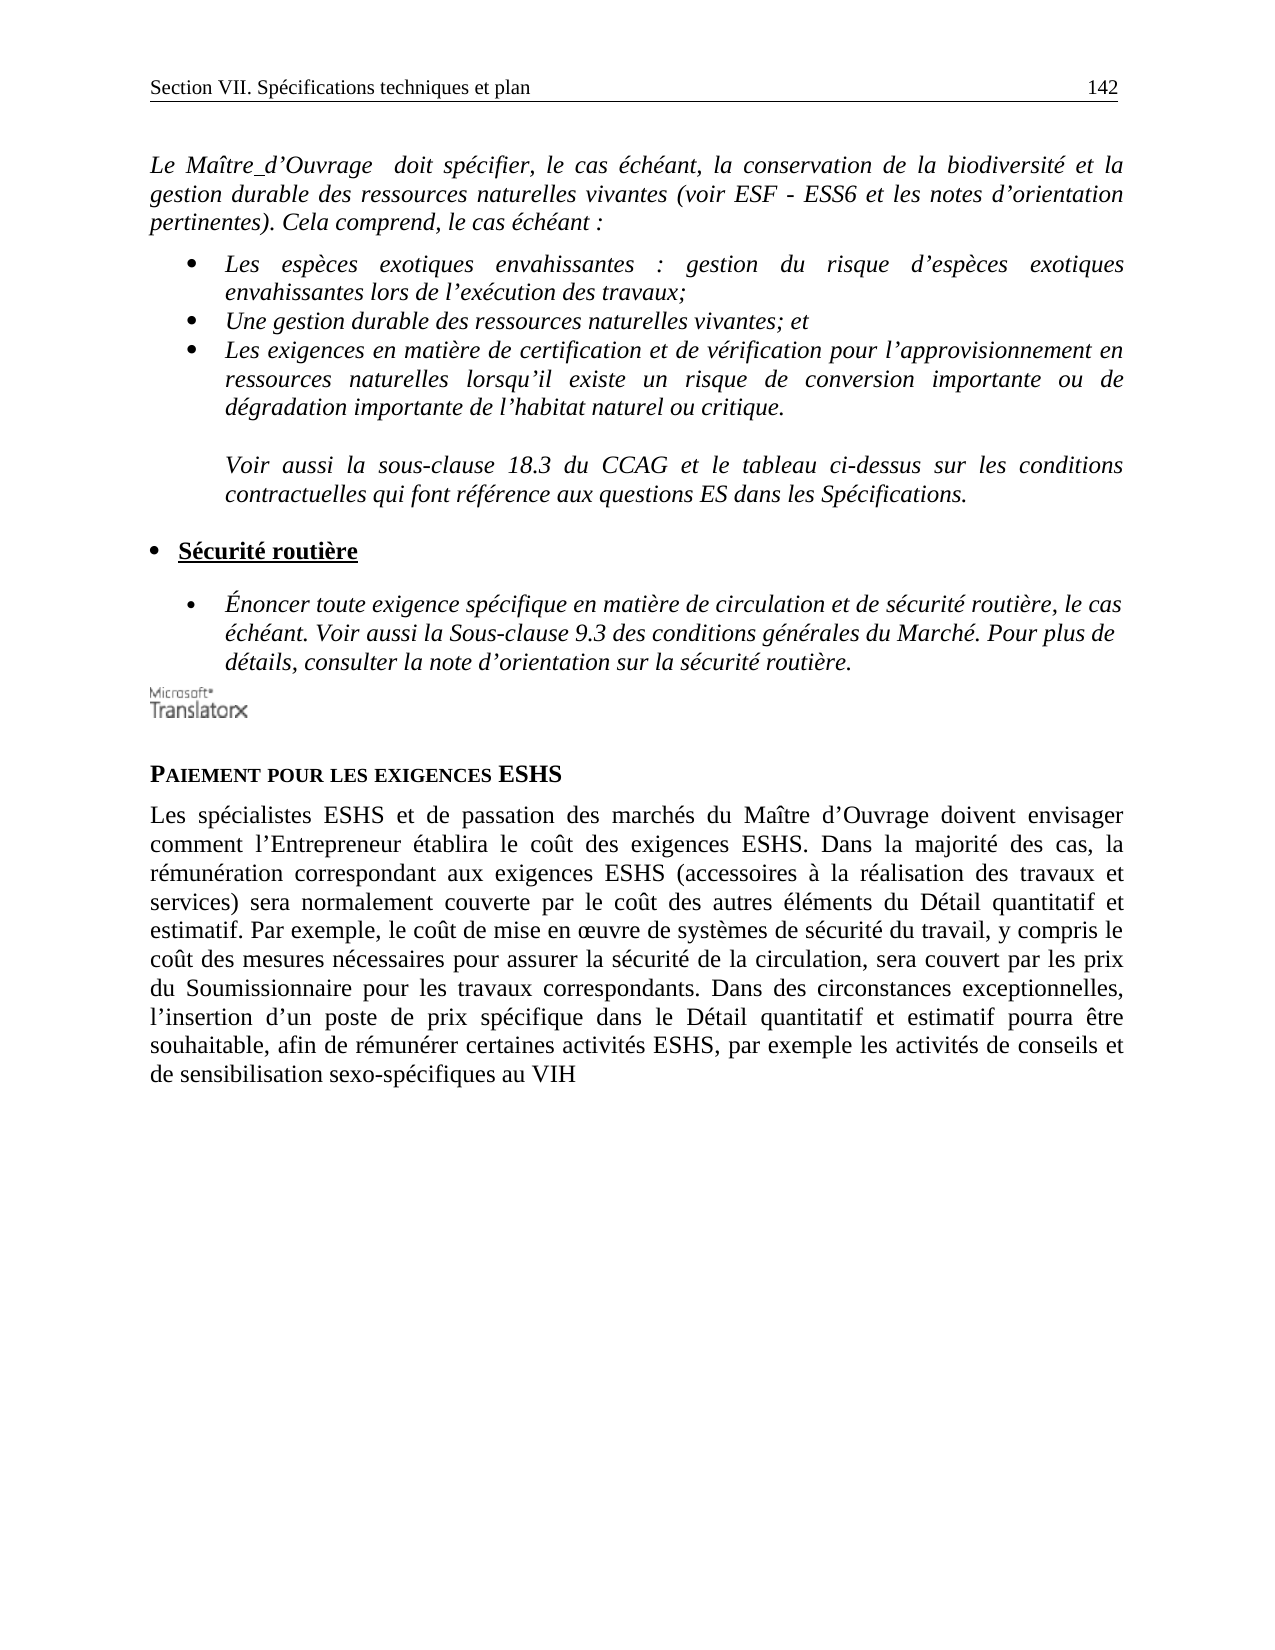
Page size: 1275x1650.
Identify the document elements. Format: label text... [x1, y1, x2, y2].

list Une gestion durable des ressources naturelles vivantes; et [187, 306, 1125, 335]
list Les espèces exotiques envahissantes : gestion du risque d’espèces exotiques envahissantes lors de l’exécution des travaux; [187, 249, 1125, 306]
list Les exigences en matière de certification et de vérification pour l’approvisionnement en ressources naturelles lorsqu’il existe un risque de conversion importante ou de dégradation importante de l’habitat naturel ou critique. [187, 335, 1125, 421]
text Paiement pour les exigences ESHS [150, 759, 1181, 788]
picture [150, 687, 248, 718]
text Les spécialistes ESHS et de passation des marchés du Maître d’Ouvrage doivent envisager comment l’Entrepreneur établira le coût des exigences ESHS. Dans la majorité des cas, la rémunération correspondant aux exigences ESHS (accessoires à la réalisation des travaux et services) sera normalement couverte par le coût des autres éléments du Détail quantitatif et estimatif. Par exemple, le coût de mise en œuvre de systèmes de sécurité du travail, y compris le coût des mesures nécessaires pour assurer la sécurité de la circulation, sera couvert par les prix du Soumissionnaire pour les travaux correspondants. Dans des circonstances exceptionnelles, l’insertion d’un poste de prix spécifique dans le Détail quantitatif et estimatif pourra être souhaitable, afin de rémunérer certaines activités ESHS, par exemple les activités de conseils et de sensibilisation sexo-spécifiques au VIH [150, 800, 1125, 1088]
list Énoncer toute exigence spécifique en matière de circulation et de sécurité routière, le cas échéant. Voir aussi la Sous-clause 9.3 des conditions générales du Marché. Pour plus de détails, consulter la note d’orientation sur la sécurité routière. [187, 589, 1125, 675]
text Le Maître d’Ouvrage doit spécifier, le cas échéant, la conservation de la biodiversité et la gestion durable des ressources naturelles vivantes (voir ESF - ESS6 et les notes d’orientation pertinentes). Cela comprend, le cas échéant : [150, 150, 1125, 236]
list Sécurité routière [150, 536, 1125, 565]
list Voir aussi la sous-clause 18.3 du CCAG et le tableau ci-dessus sur les conditions contractuelles qui font référence aux questions ES dans les Spécifications. [225, 450, 1125, 507]
